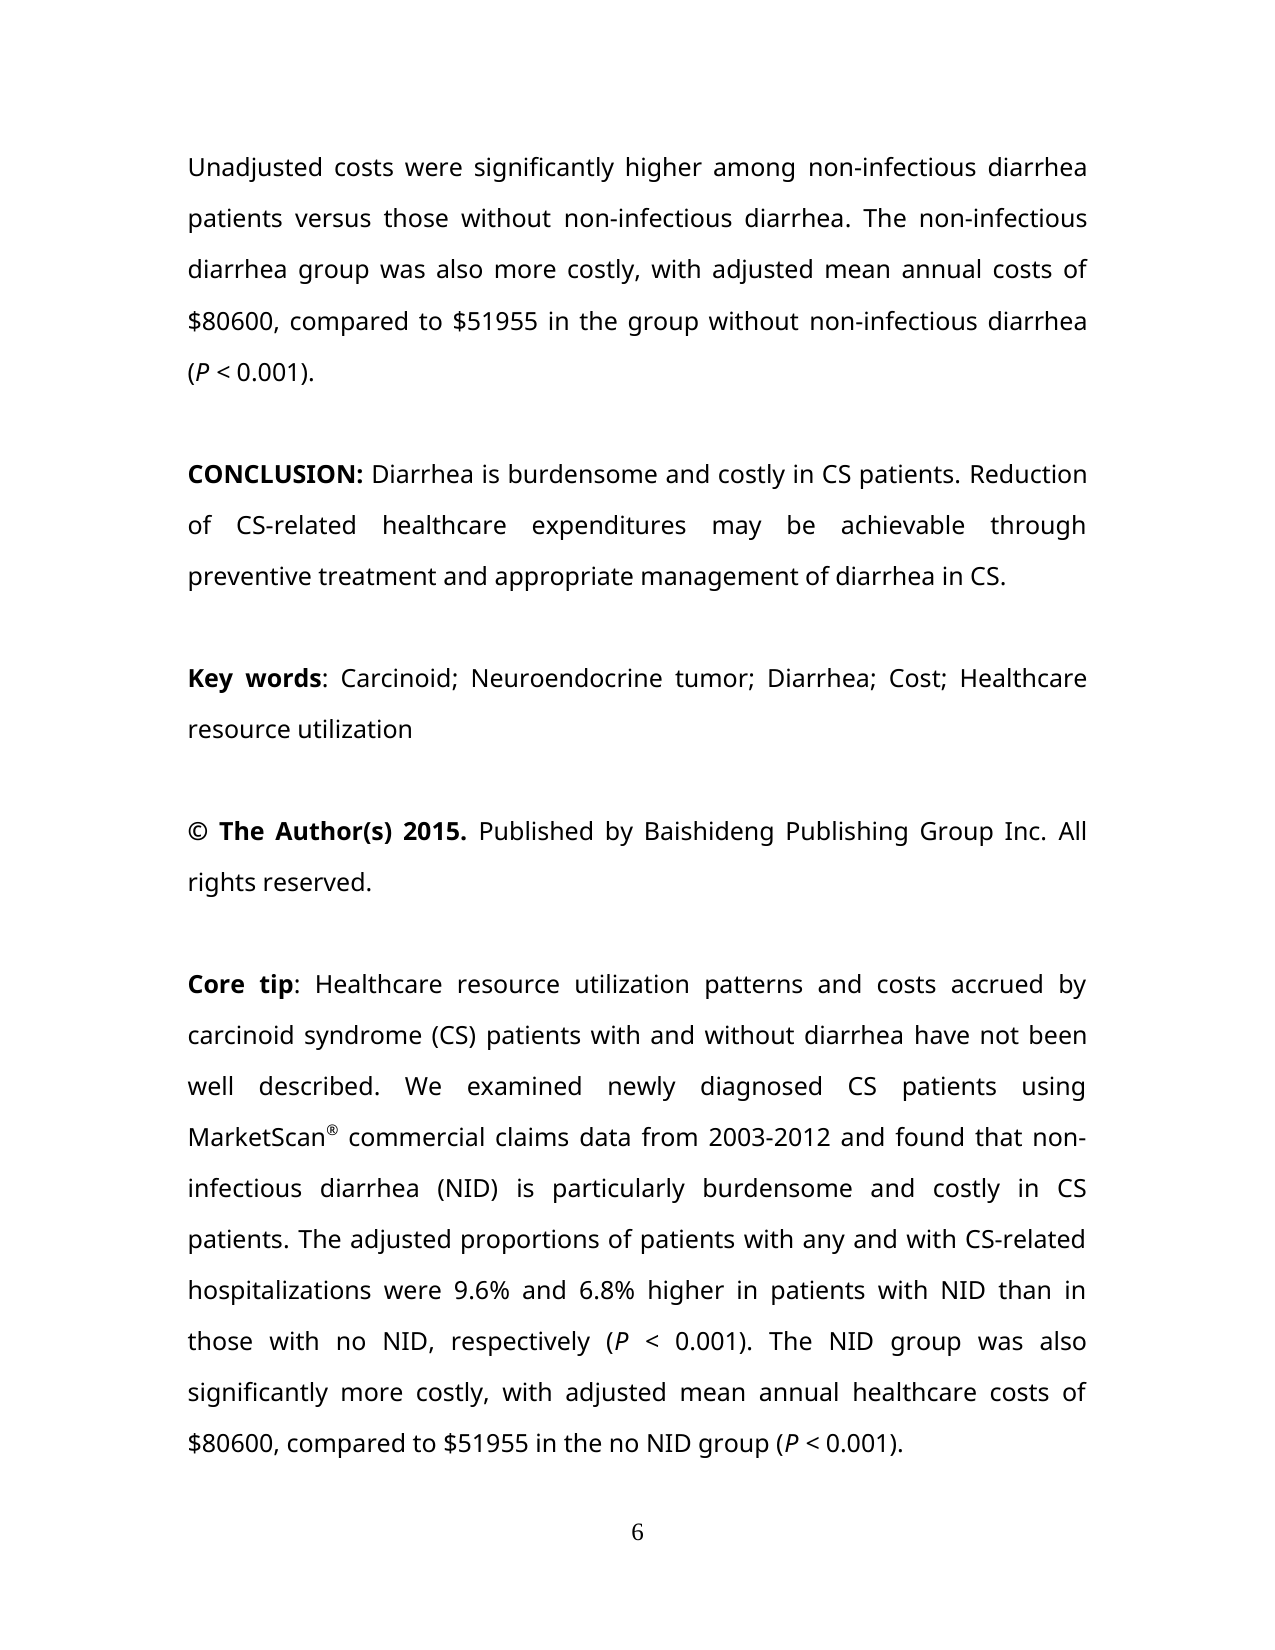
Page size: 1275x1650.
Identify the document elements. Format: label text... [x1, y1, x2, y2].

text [187, 150, 1087, 388]
text Key words: Carcinoid; Neuroendocrine tumor; Diarrhea; Cost; Healthcare resource utilization [187, 660, 1087, 746]
text Conclusion: Diarrhea is burdensome and costly in CS patients. Reduction of CS-related healthcare expenditures may be achievable through preventive treatment and appropriate management of diarrhea in CS. [187, 456, 1087, 592]
text Core tip: Healthcare resource utilization patterns and costs accrued by carcinoid syndrome (CS) patients with and without diarrhea have not been well described. We examined newly diagnosed CS patients using MarketScan® commercial claims data from 2003-2012 and found that non-infectious diarrhea (NID) is particularly burdensome and costly in CS patients. The adjusted proportions of patients with any and with CS-related hospitalizations were 9.6% and 6.8% higher in patients with NID than in those with no NID, respectively (p < 0.001). The NID group was also significantly more costly, with adjusted mean annual healthcare costs of $80600, compared to $51955 in the no NID group (p < 0.001). [187, 967, 1087, 1460]
text © The Author(s) 2015. Published by Baishideng Publishing Group Inc. All rights reserved. [187, 813, 1087, 899]
